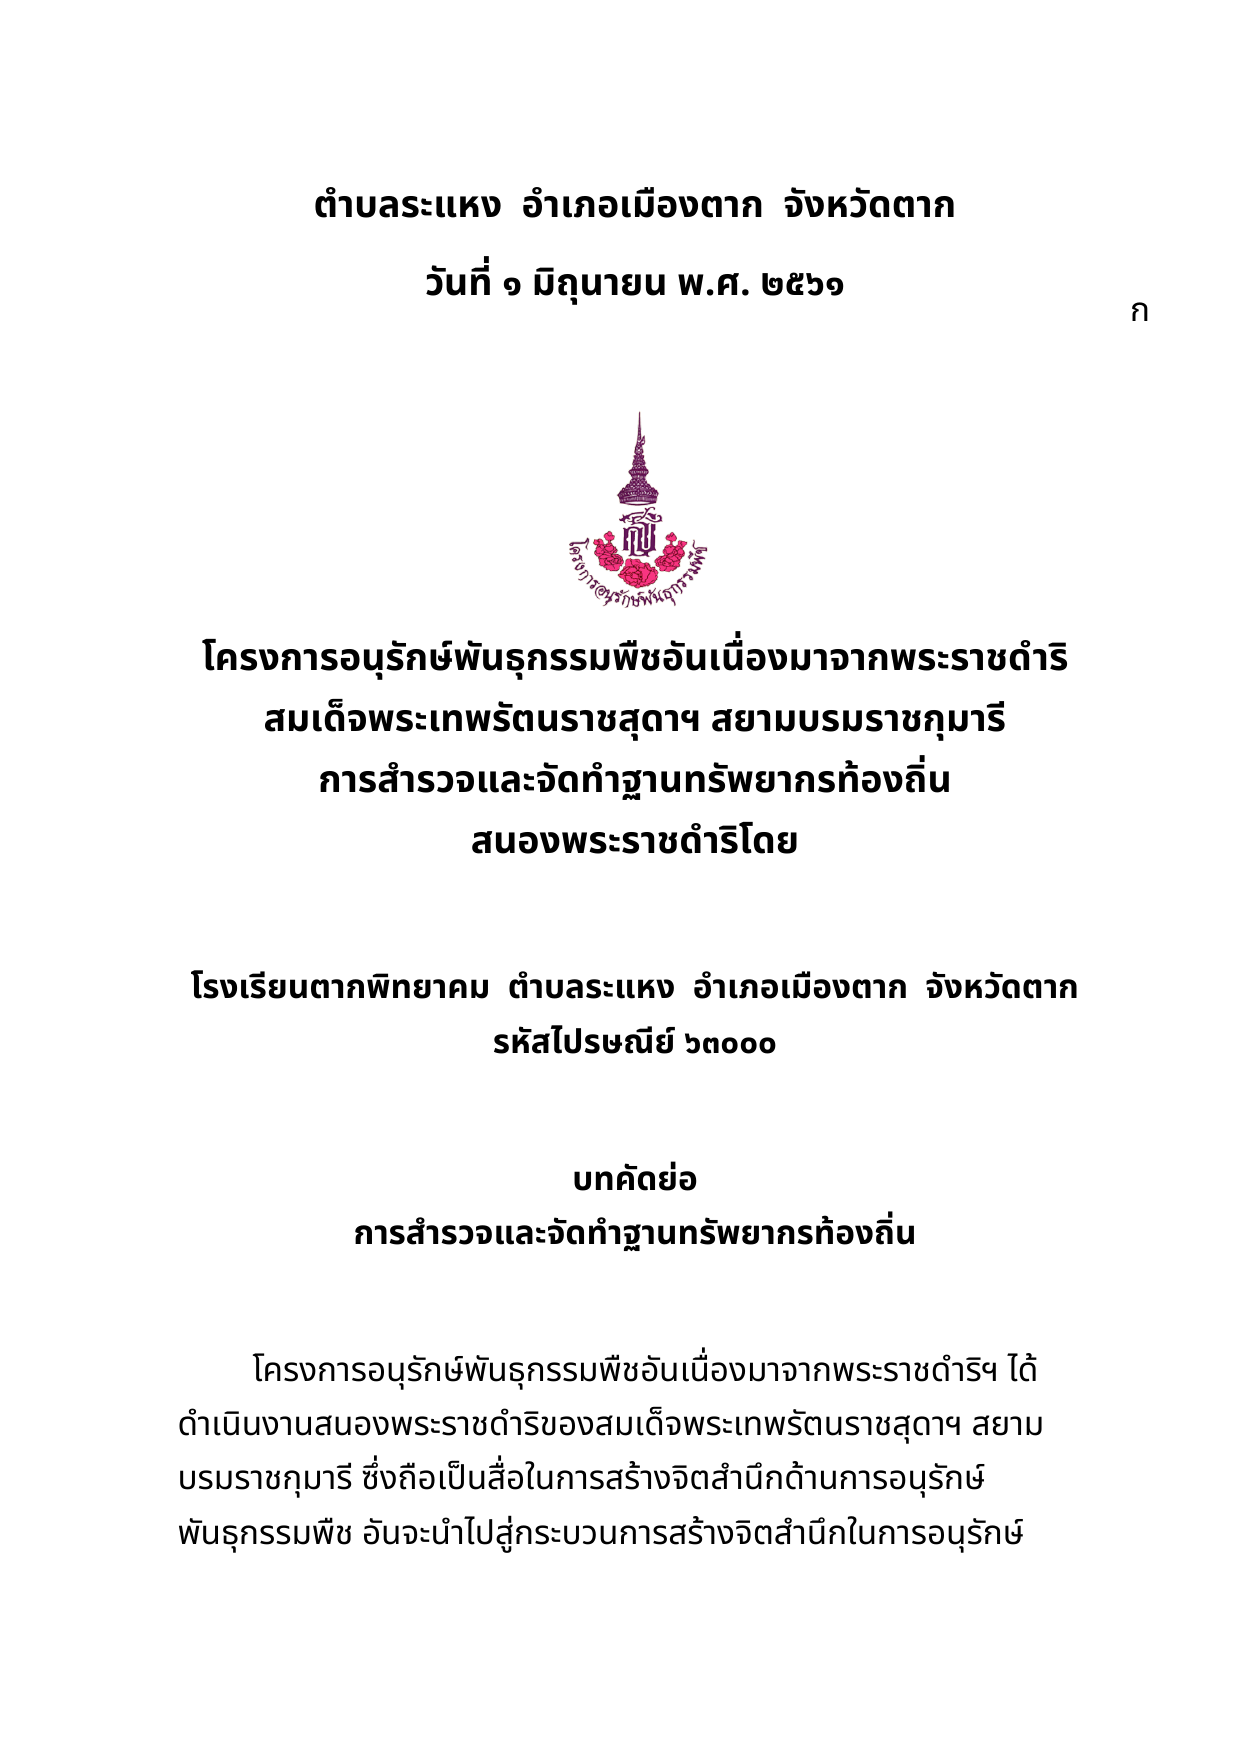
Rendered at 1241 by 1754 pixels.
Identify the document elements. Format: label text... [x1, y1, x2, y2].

text การสำรวจและจัดทำฐานทรัพยากรท้องถิ่น [177, 753, 1092, 809]
text บทคัดย่อ [177, 1154, 1092, 1205]
text สนองพระราชดำริโดย [177, 814, 1092, 871]
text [177, 1346, 1092, 1559]
text โรงเรียนตากพิทยาคม ตำบลระแหง อำเภอเมืองตาก จังหวัดตาก รหัสไปรษณีย์ ๖๓๐๐๐ [177, 963, 1092, 1068]
text ตำบลระแหง อำเภอเมืองตาก จังหวัดตาก [177, 177, 1092, 234]
text สมเด็จพระเทพรัตนราชสุดาฯ สยามบรมราชกุมารี [177, 692, 1092, 748]
text วันที่ ๑ มิถุนายน พ.ศ. ๒๕๖๑ [177, 255, 1092, 312]
text การสำรวจและจัดทำฐานทรัพยากรท้องถิ่น [177, 1209, 1092, 1259]
text โครงการอนุรักษ์พันธุกรรมพืชอันเนื่องมาจากพระราชดำริ [177, 630, 1092, 687]
picture [560, 405, 710, 612]
